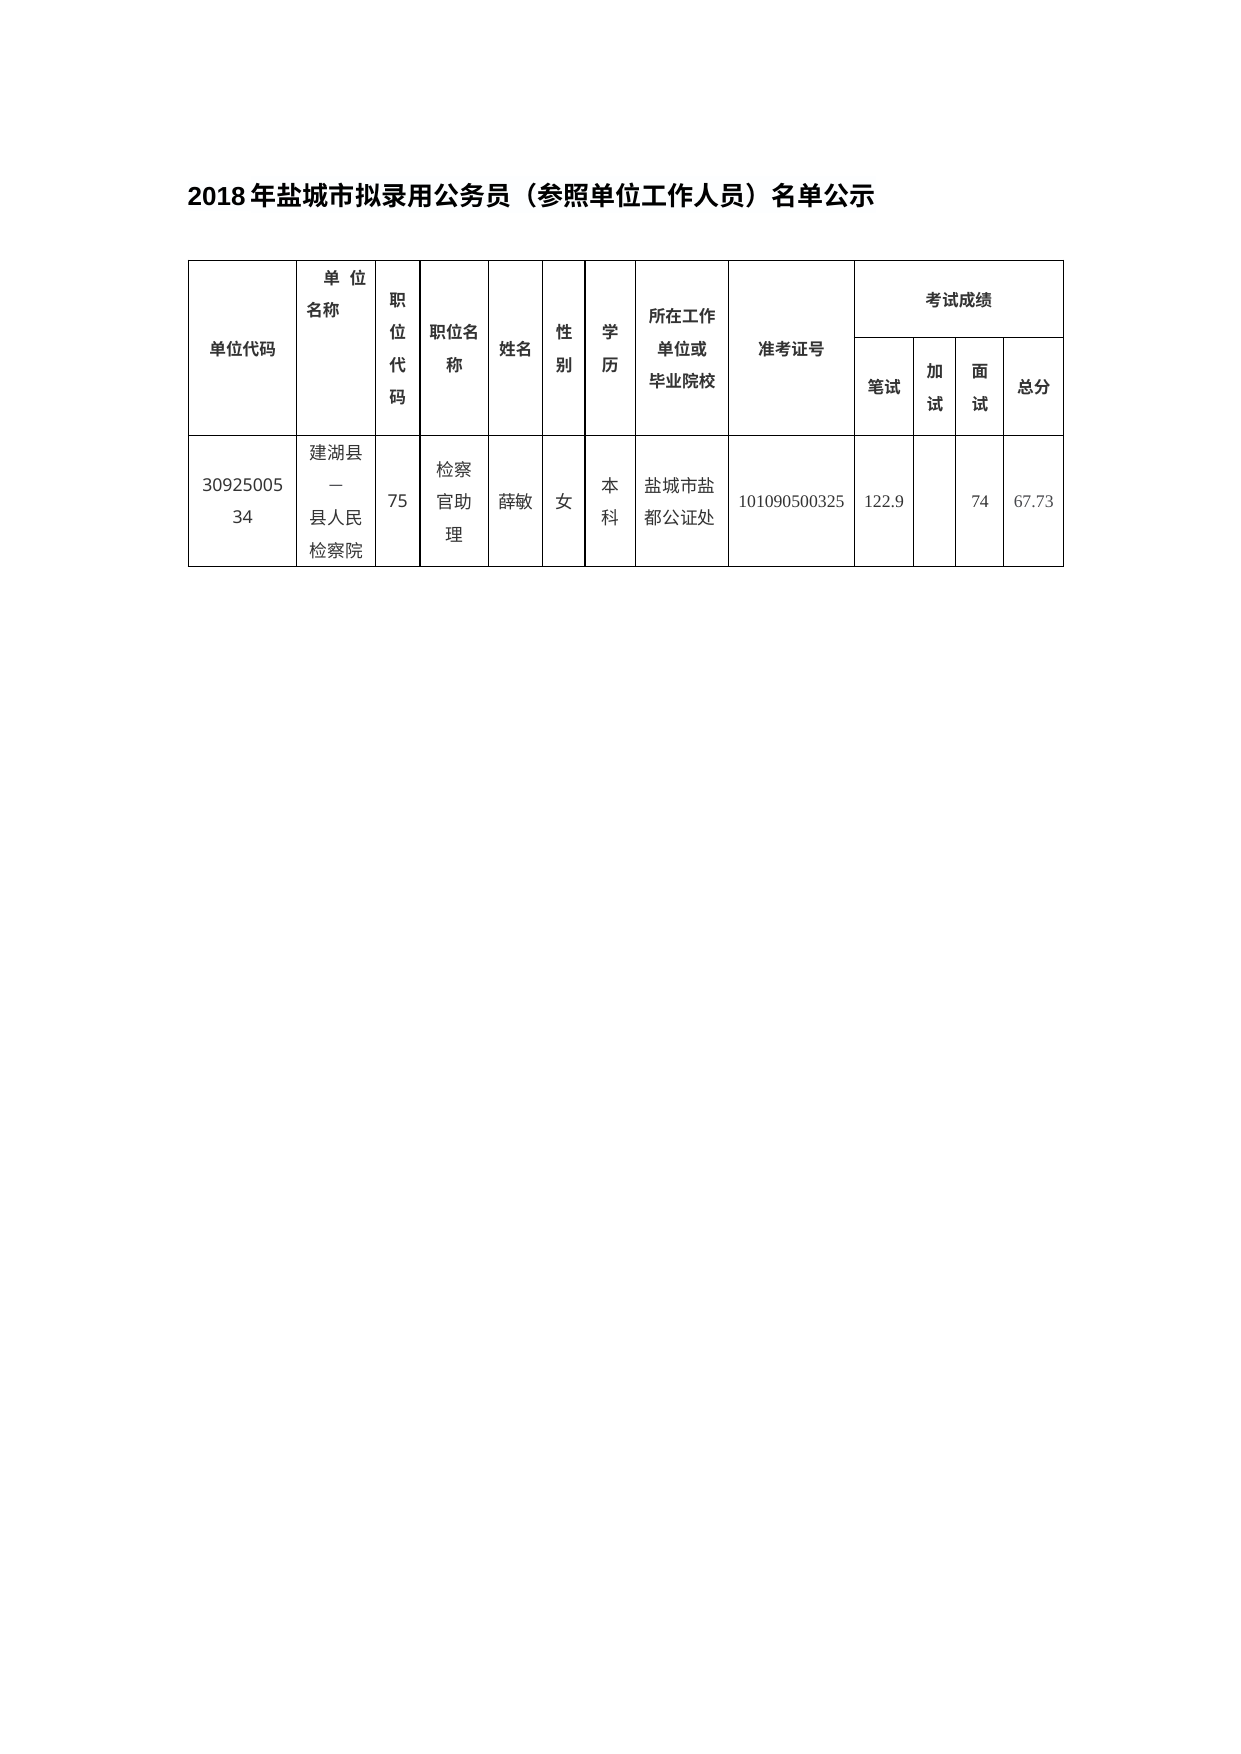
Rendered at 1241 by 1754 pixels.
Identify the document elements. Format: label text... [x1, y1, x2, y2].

table_cell [914, 436, 955, 566]
table_header 准考证号 [729, 261, 854, 435]
table_cell 74 [956, 436, 1003, 566]
table_header 单位名称 [297, 261, 375, 435]
table_cell 75 [376, 436, 419, 566]
table_cell 盐城市盐都公证处 [636, 436, 728, 566]
table_cell 女 [543, 436, 584, 566]
table_cell 67.73 [1004, 436, 1063, 566]
table_header 姓名 [489, 261, 542, 435]
table_header 职位名称 [421, 261, 488, 435]
table_header 性别 [543, 261, 584, 435]
table_cell 加试 [914, 338, 955, 435]
table_cell 总分 [1004, 338, 1063, 435]
table_cell 面试 [956, 338, 1003, 435]
table_cell 笔试 [855, 338, 913, 435]
table_header 单位代码 [189, 261, 296, 435]
table_header 考试成绩 [855, 261, 1063, 337]
table_header 职位 代码 [376, 261, 419, 435]
table_cell 122.9 [855, 436, 913, 566]
table_cell 3092500534 [189, 436, 296, 566]
table_cell 检察官助理 [421, 436, 488, 566]
table_cell 薛敏 [489, 436, 542, 566]
text 2018年盐城市拟录用公务员（参照单位工作人员）名单公示 [187, 162, 1053, 227]
table_cell 101090500325 [729, 436, 854, 566]
table_header 所在工作单位或 毕业院校 [636, 261, 728, 435]
table_header 学历 [586, 261, 635, 435]
table_cell 建湖县－ 县人民检察院 [297, 436, 375, 566]
table_cell 本科 [586, 436, 635, 566]
